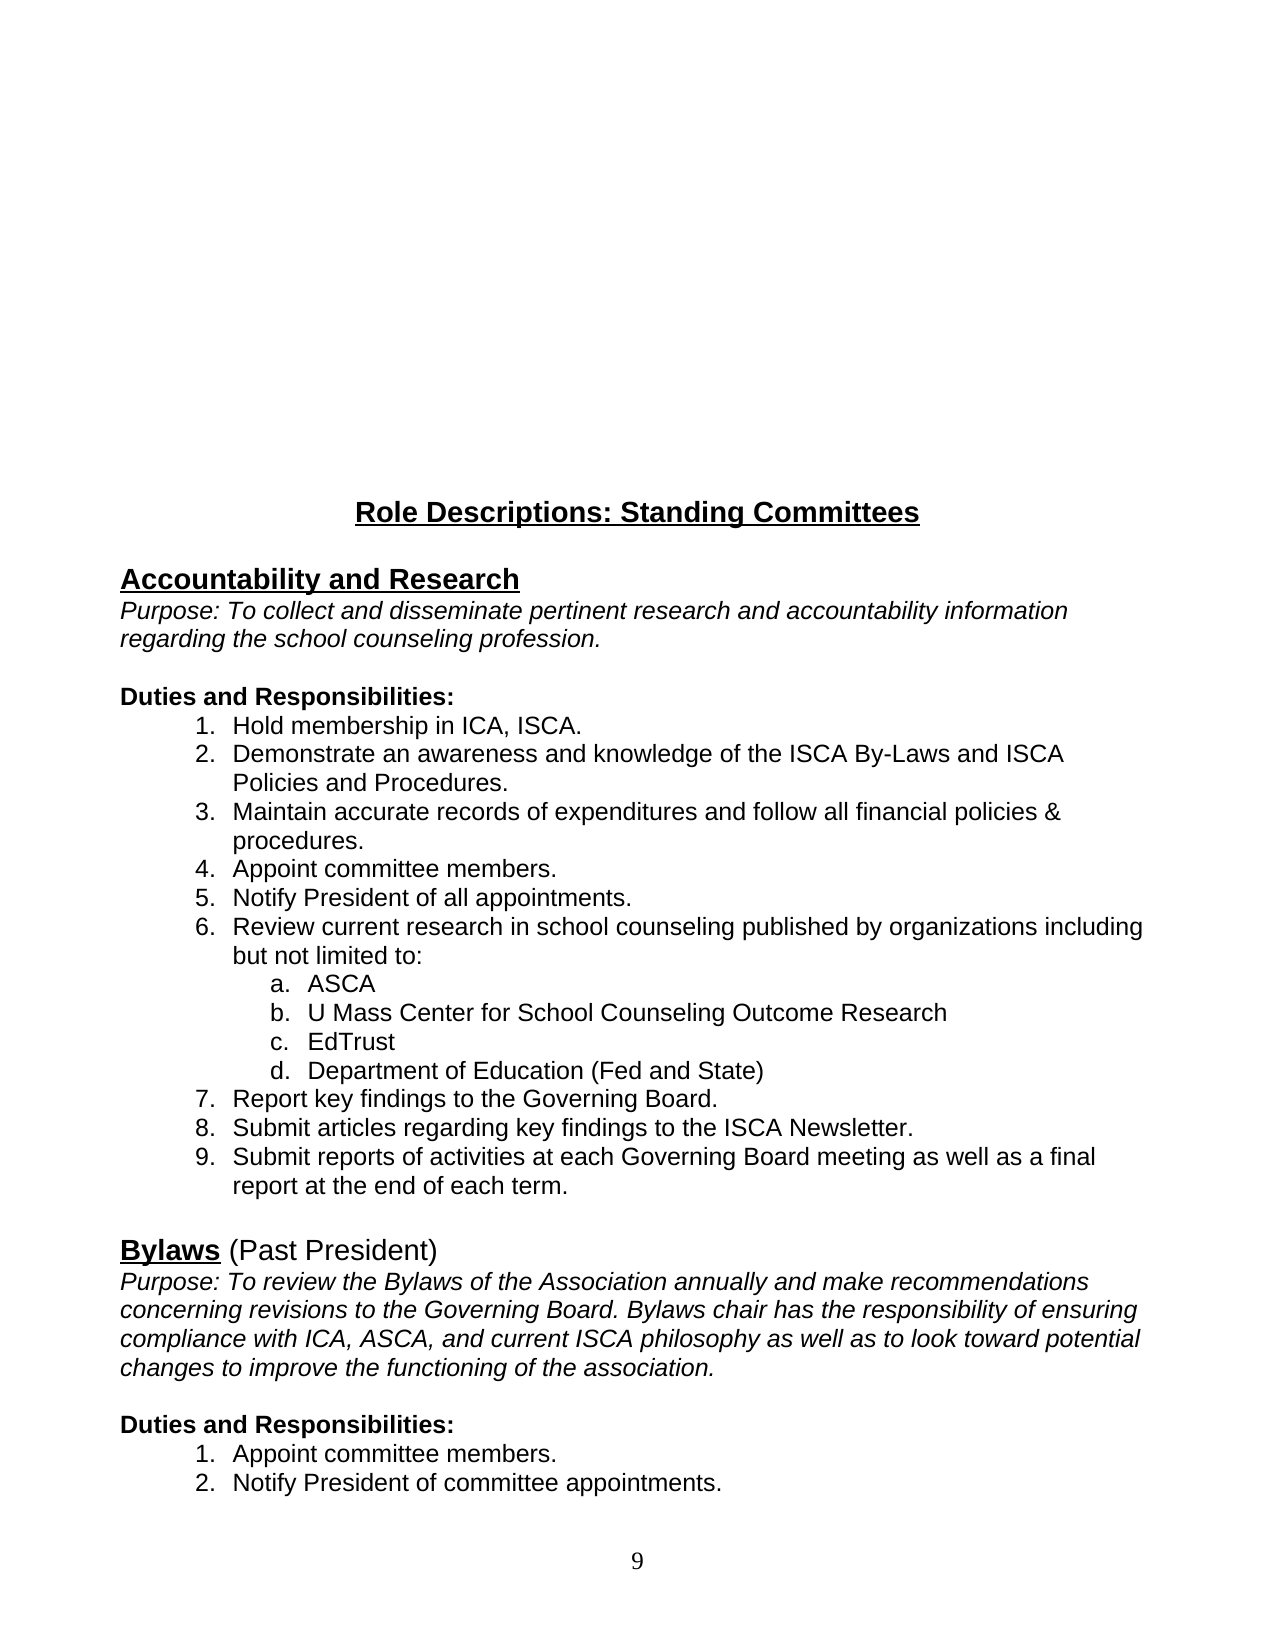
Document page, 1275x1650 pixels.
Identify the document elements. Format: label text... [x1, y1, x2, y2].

list Appoint committee members. [195, 1439, 1155, 1468]
list Department of Education (Fed and State) [270, 1056, 1155, 1084]
list U Mass Center for School Counseling Outcome Research [270, 998, 1155, 1027]
text Duties and Responsibilities: [120, 682, 1155, 711]
list Notify President of committee appointments. [195, 1468, 1155, 1496]
list Notify President of all appointments. [195, 883, 1155, 912]
list EdTrust [270, 1027, 1155, 1056]
list Submit reports of activities at each Governing Board meeting as well as a final report at the end of each term. [195, 1142, 1155, 1199]
text Purpose: To collect and disseminate pertinent research and accountability information regarding the school counseling profession. [120, 596, 1155, 653]
text Bylaws (Past President) [120, 1233, 1155, 1266]
list Appoint committee members. [195, 854, 1155, 883]
text Role Descriptions: Standing Committees [120, 495, 1155, 528]
text Purpose: To review the Bylaws of the Association annually and make recommendations concerning revisions to the Governing Board. Bylaws chair has the responsibility of ensuring compliance with ICA, ASCA, and current ISCA philosophy as well as to look toward potential changes to improve the functioning of the association. [120, 1266, 1155, 1381]
text Duties and Responsibilities: [120, 1410, 1155, 1439]
list Hold membership in ICA, ISCA. [195, 711, 1155, 739]
list Demonstrate an awareness and knowledge of the ISCA By-Laws and ISCA Policies and Procedures. [195, 739, 1155, 797]
list Submit articles regarding key findings to the ISCA Newsletter. [195, 1113, 1155, 1142]
list Maintain accurate records of expenditures and follow all financial policies & procedures. [195, 797, 1155, 854]
list ASCA [270, 969, 1155, 998]
list Review current research in school counseling published by organizations including but not limited to: [195, 912, 1155, 969]
list Report key findings to the Governing Board. [195, 1084, 1155, 1113]
text Accountability and Research [120, 562, 1155, 596]
